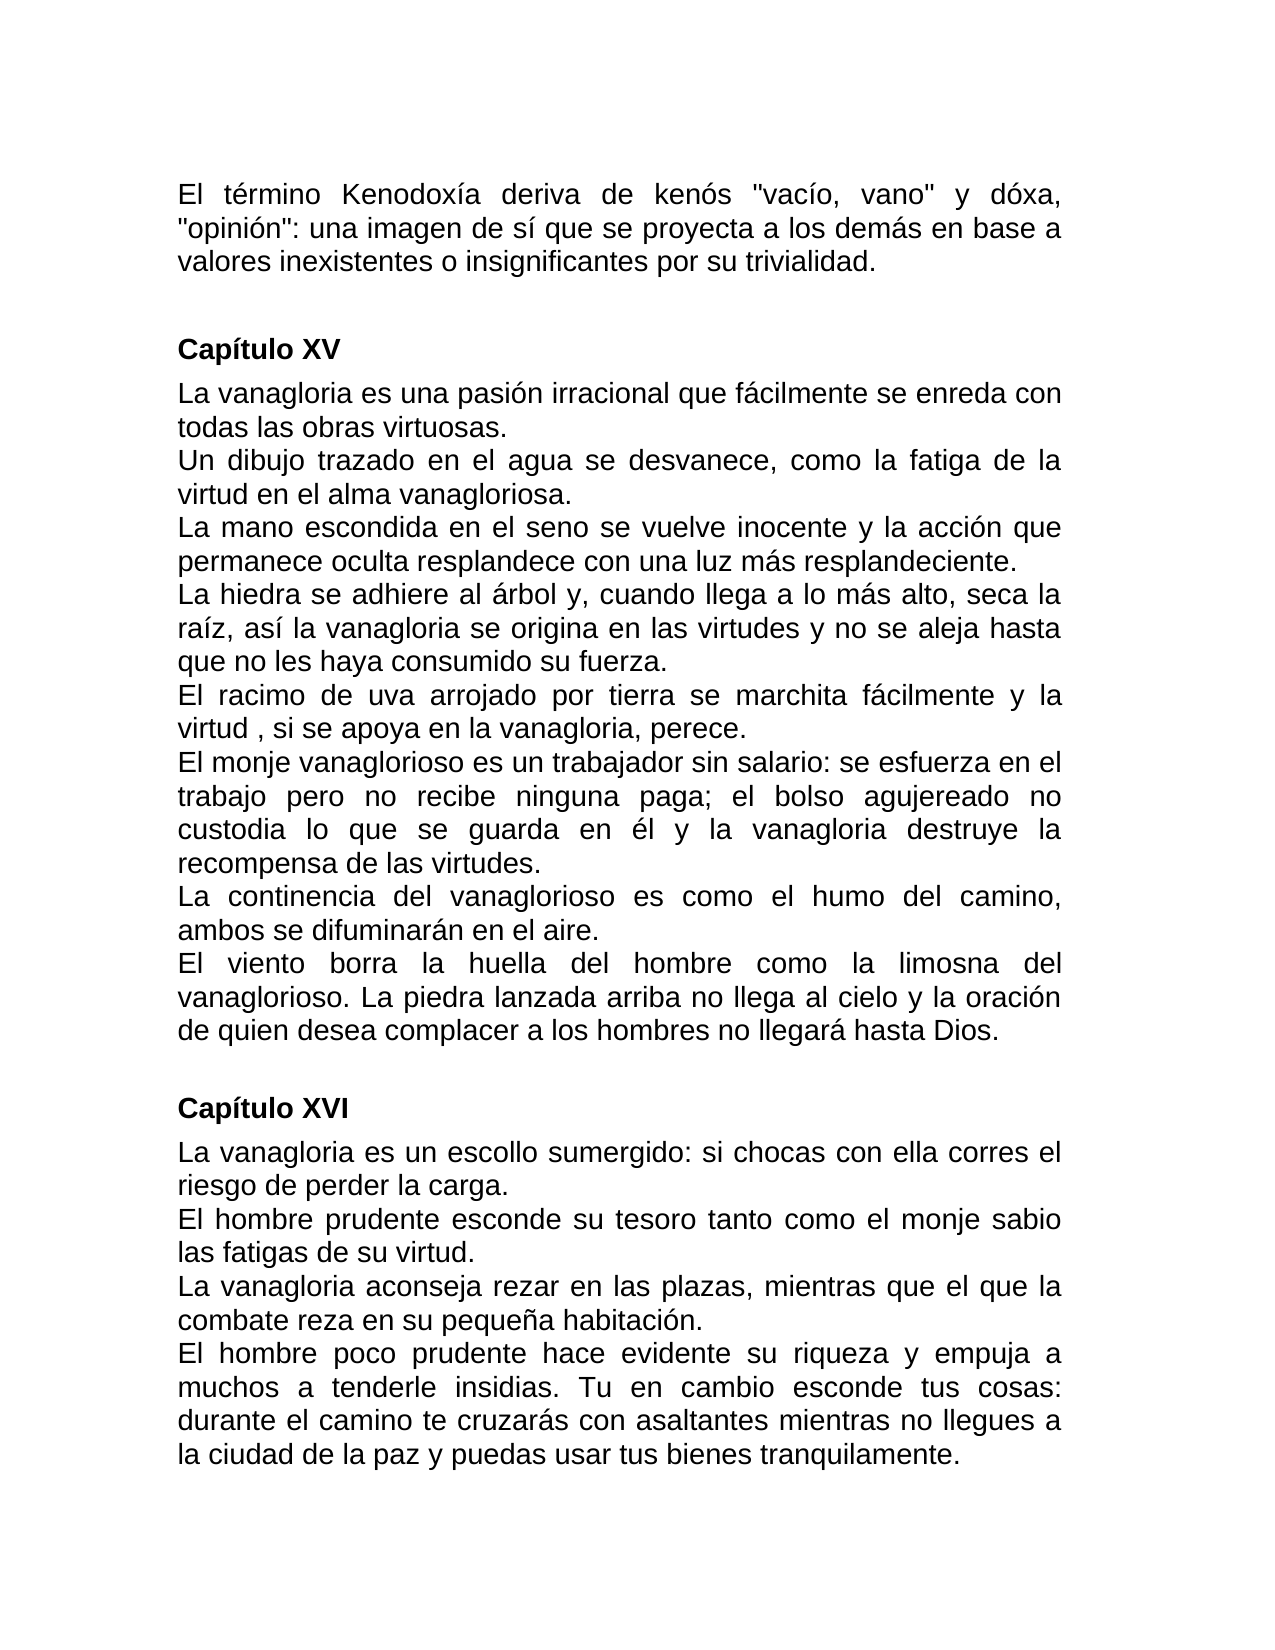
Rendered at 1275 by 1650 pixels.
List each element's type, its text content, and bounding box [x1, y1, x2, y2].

text El término Kenodoxía deriva de kenós "vacío, vano" y dóxa, "opinión": una imagen de sí que se proyecta a los demás en base a valores inexistentes o insignificantes por su trivialidad. [177, 177, 1063, 278]
text El monje vanaglorioso es un trabajador sin salario: se esfuerza en el trabajo pero no recibe ninguna paga; el bolso agujereado no custodia lo que se guarda en él y la vanagloria destruye la recompensa de las virtudes. [177, 745, 1063, 879]
text La mano escondida en el seno se vuelve inocente y la acción que permanece oculta resplandece con una luz más resplandeciente. [177, 510, 1063, 577]
text El racimo de uva arrojado por tierra se marchita fácilmente y la virtud , si se apoya en la vanagloria, perece. [177, 678, 1063, 745]
text La continencia del vanaglorioso es como el humo del camino, ambos se difuminarán en el aire. [177, 879, 1063, 946]
text La vanagloria aconseja rezar en las plazas, mientras que el que la combate reza en su pequeña habitación. [177, 1269, 1063, 1336]
text Capítulo XV [177, 332, 1063, 366]
text La vanagloria es un escollo sumergido: si chocas con ella corres el riesgo de perder la carga. [177, 1135, 1063, 1202]
text El hombre poco prudente hace evidente su riqueza y empuja a muchos a tenderle insidias. Tu en cambio esconde tus cosas: durante el camino te cruzarás con asaltantes mientras no llegues a la ciudad de la paz y puedas usar tus bienes tranquilamente. [177, 1336, 1063, 1470]
text El hombre prudente esconde su tesoro tanto como el monje sabio las fatigas de su virtud. [177, 1202, 1063, 1269]
text Un dibujo trazado en el agua se desvanece, como la fatiga de la virtud en el alma vanagloriosa. [177, 443, 1063, 510]
text La vanagloria es una pasión irracional que fácilmente se enreda con todas las obras virtuosas. [177, 376, 1063, 443]
text Capítulo XVI [177, 1091, 1063, 1124]
text El viento borra la huella del hombre como la limosna del vanaglorioso. La piedra lanzada arriba no llega al cielo y la oración de quien desea complacer a los hombres no llegará hasta Dios. [177, 946, 1063, 1047]
text La hiedra se adhiere al árbol y, cuando llega a lo más alto, seca la raíz, así la vanagloria se origina en las virtudes y no se aleja hasta que no les haya consumido su fuerza. [177, 577, 1063, 678]
